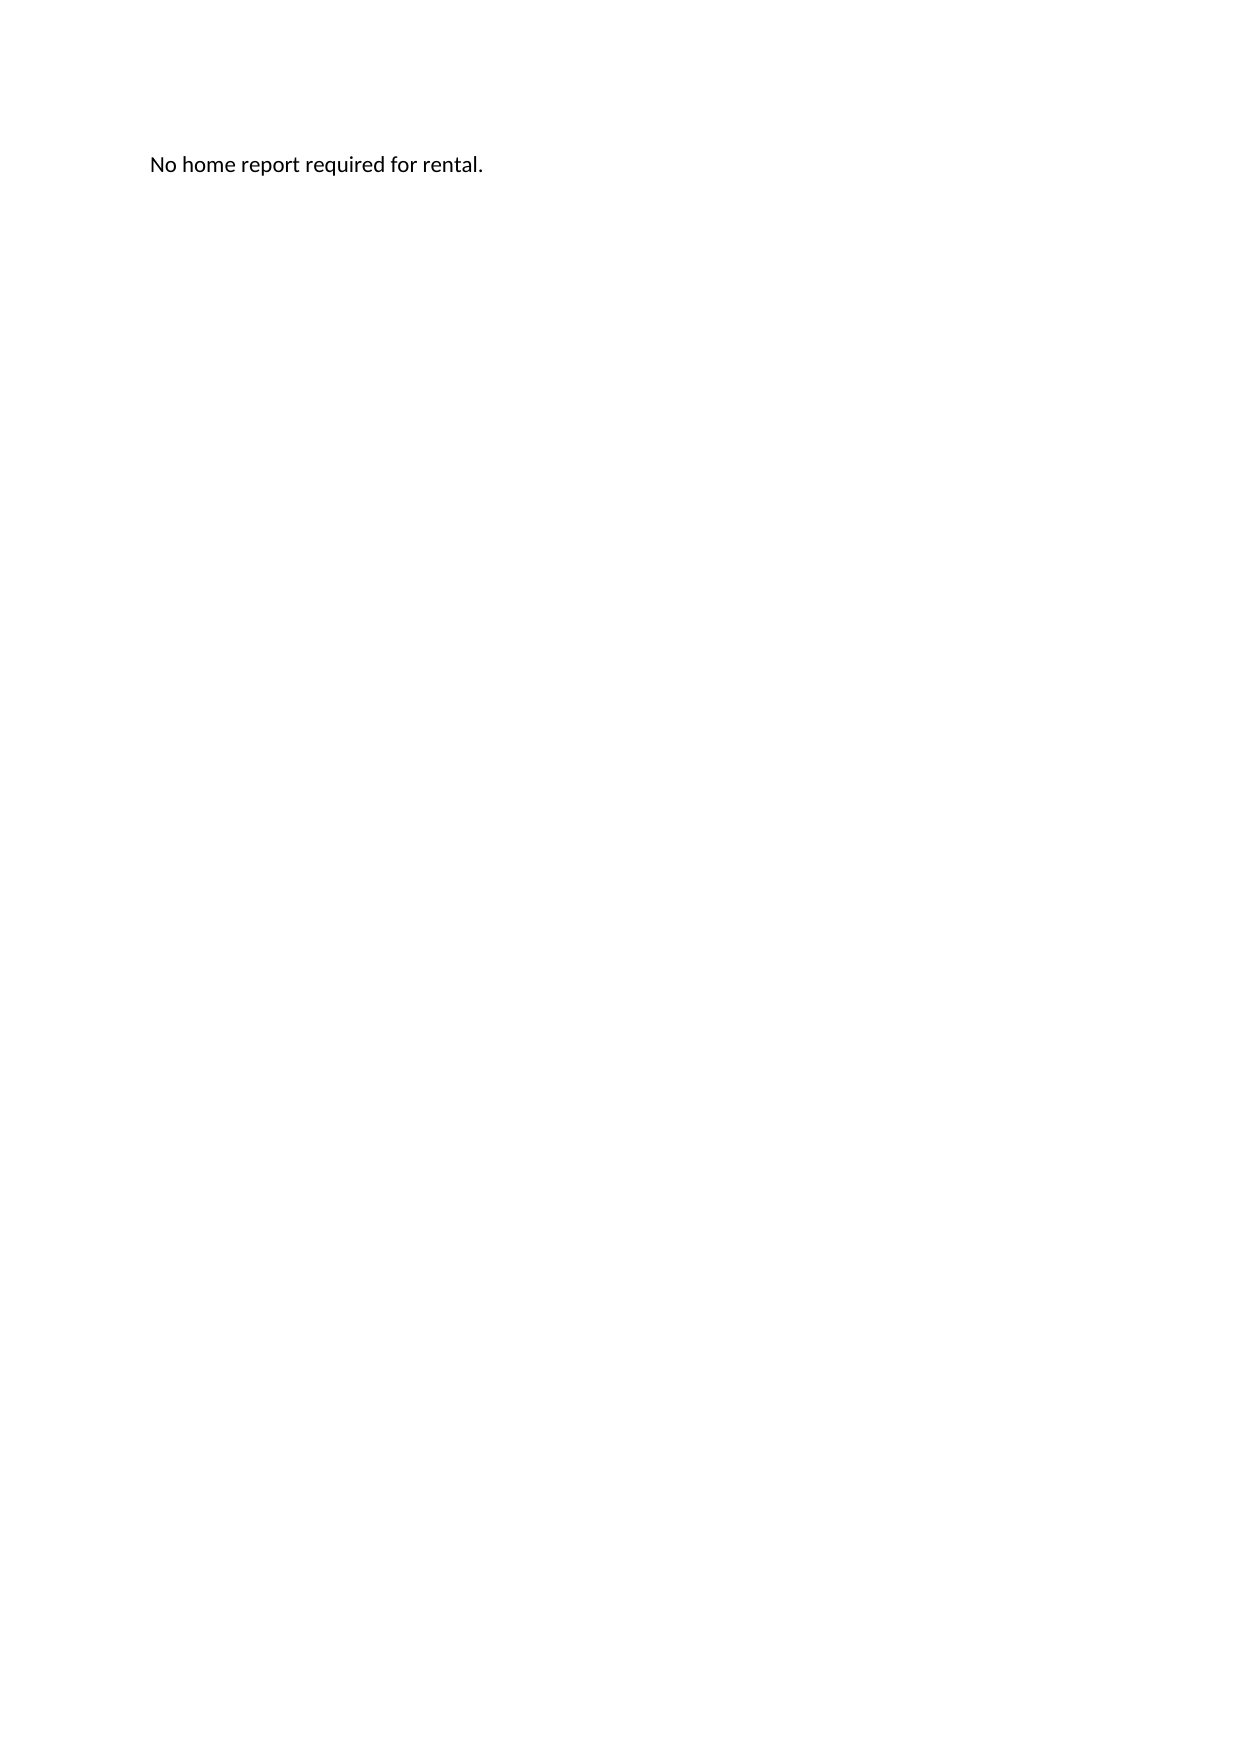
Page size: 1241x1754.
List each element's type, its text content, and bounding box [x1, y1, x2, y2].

text No home report required for rental. [150, 150, 1090, 178]
